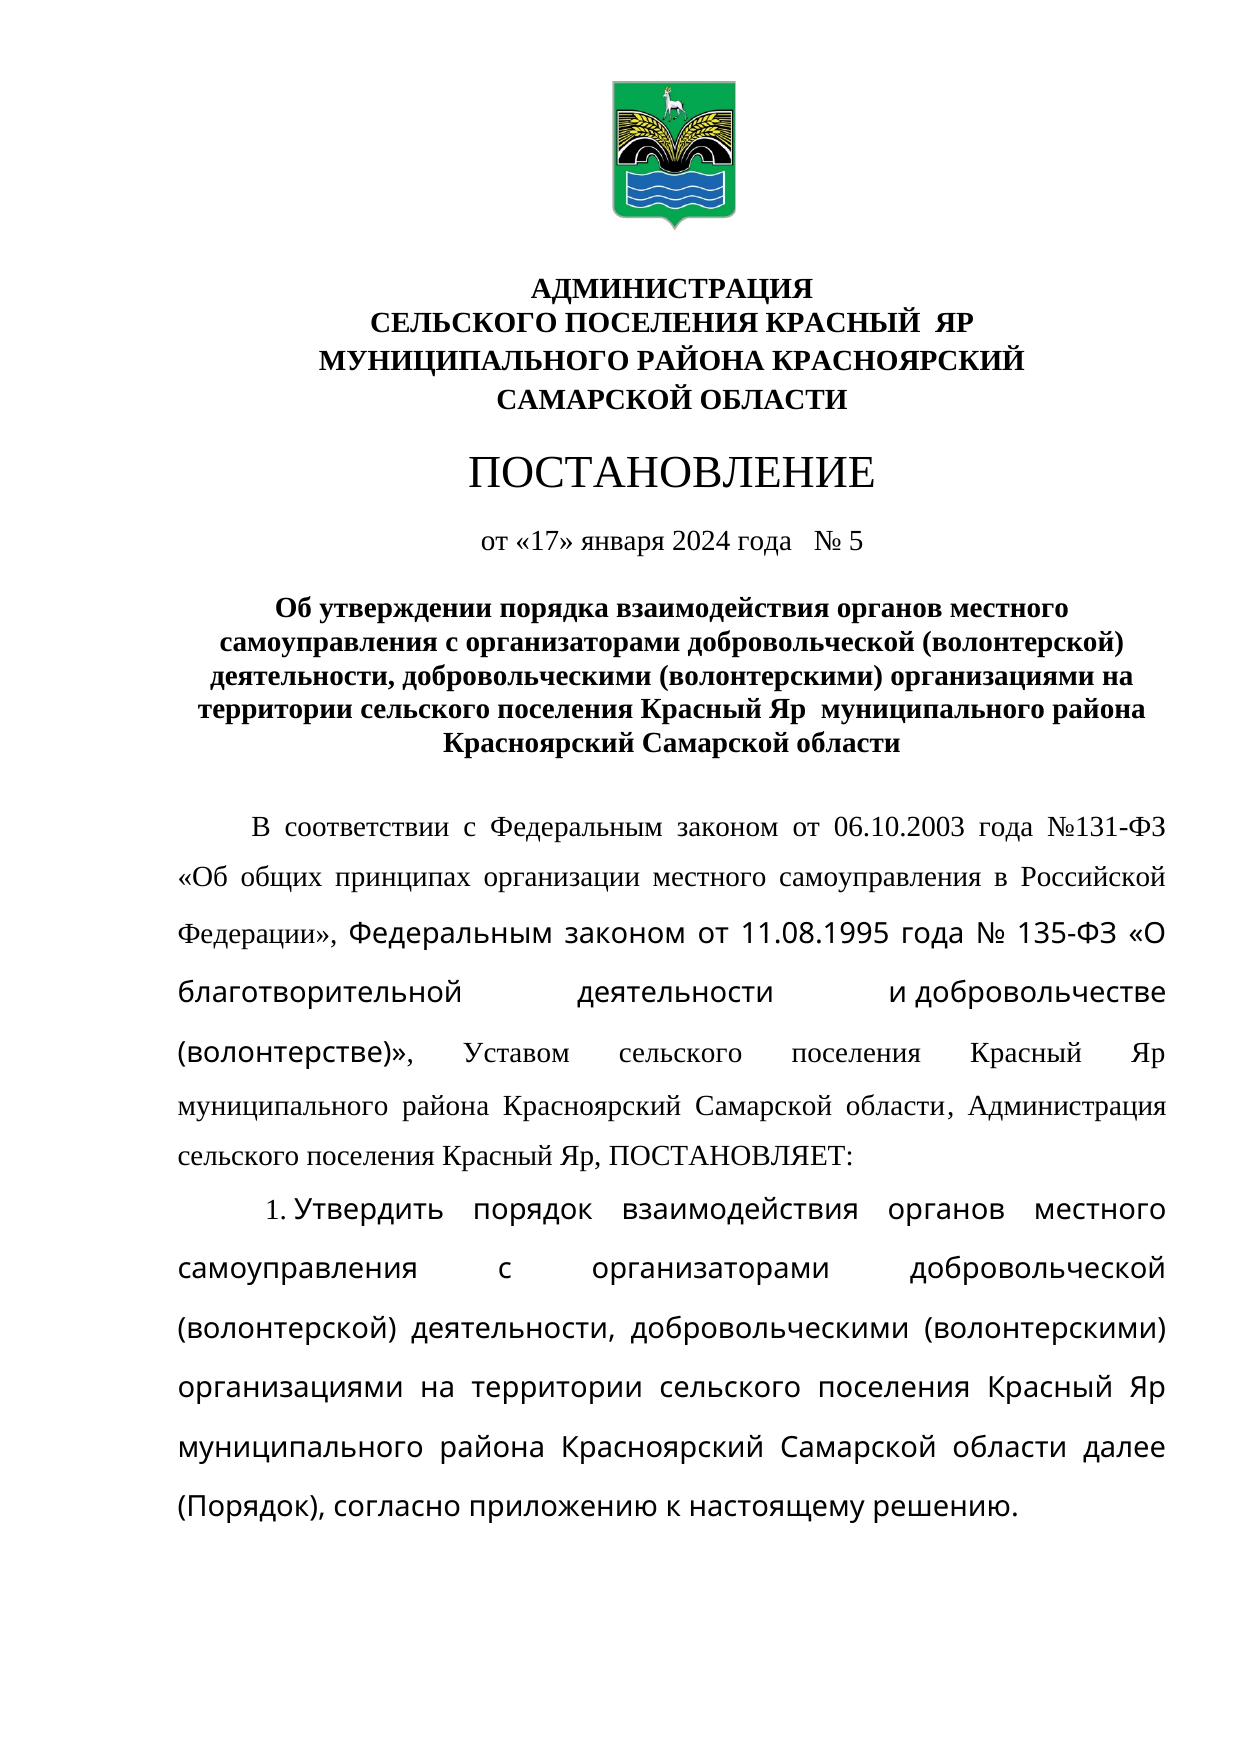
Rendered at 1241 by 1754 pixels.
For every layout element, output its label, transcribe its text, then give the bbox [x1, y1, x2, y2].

text В соответствии с Федеральным законом от 06.10.2003 года №131-ФЗ «Об общих принципах организации местного самоуправления в Российской Федерации», Федеральным законом от 11.08.1995 года № 135-ФЗ «О благотворительной деятельности и добровольчестве (волонтерстве)», Уставом сельского поселения Красный Яр муниципального района Красноярский Самарской области, Администрация сельского поселения Красный Яр, ПОСТАНОВЛЯЕТ: [177, 809, 1167, 1172]
text Об утверждении порядка взаимодействия органов местного самоуправления с организаторами добровольческой (волонтерской) деятельности, добровольческими (волонтерскими) организациями на территории сельского поселения Красный Яр муниципального района Красноярский Самарской области [177, 591, 1167, 758]
text ПОСТАНОВЛЕНИЕ [177, 444, 1167, 497]
text АДМИНИСТРАЦИЯ [177, 271, 1167, 305]
text МУНИЦИПАЛЬНОГО РАЙОНА КРАСНОЯРСКИЙ [177, 343, 1167, 377]
text СЕЛЬСКОГО ПОСЕЛЕНИЯ КРАСНЫЙ ЯР [177, 305, 1167, 338]
picture [612, 81, 736, 231]
text САМАРСКОЙ ОБЛАСТИ [177, 382, 1167, 415]
text 1. Утвердить порядок взаимодействия органов местного самоуправления с организаторами добровольческой (волонтерской) деятельности, добровольческими (волонтерскими) организациями на территории сельского поселения Красный Яр муниципального района Красноярский Самарской области далее (Порядок), согласно приложению к настоящему решению. [177, 1188, 1167, 1525]
text от «17» января 2024 года № 5 [177, 523, 1167, 557]
